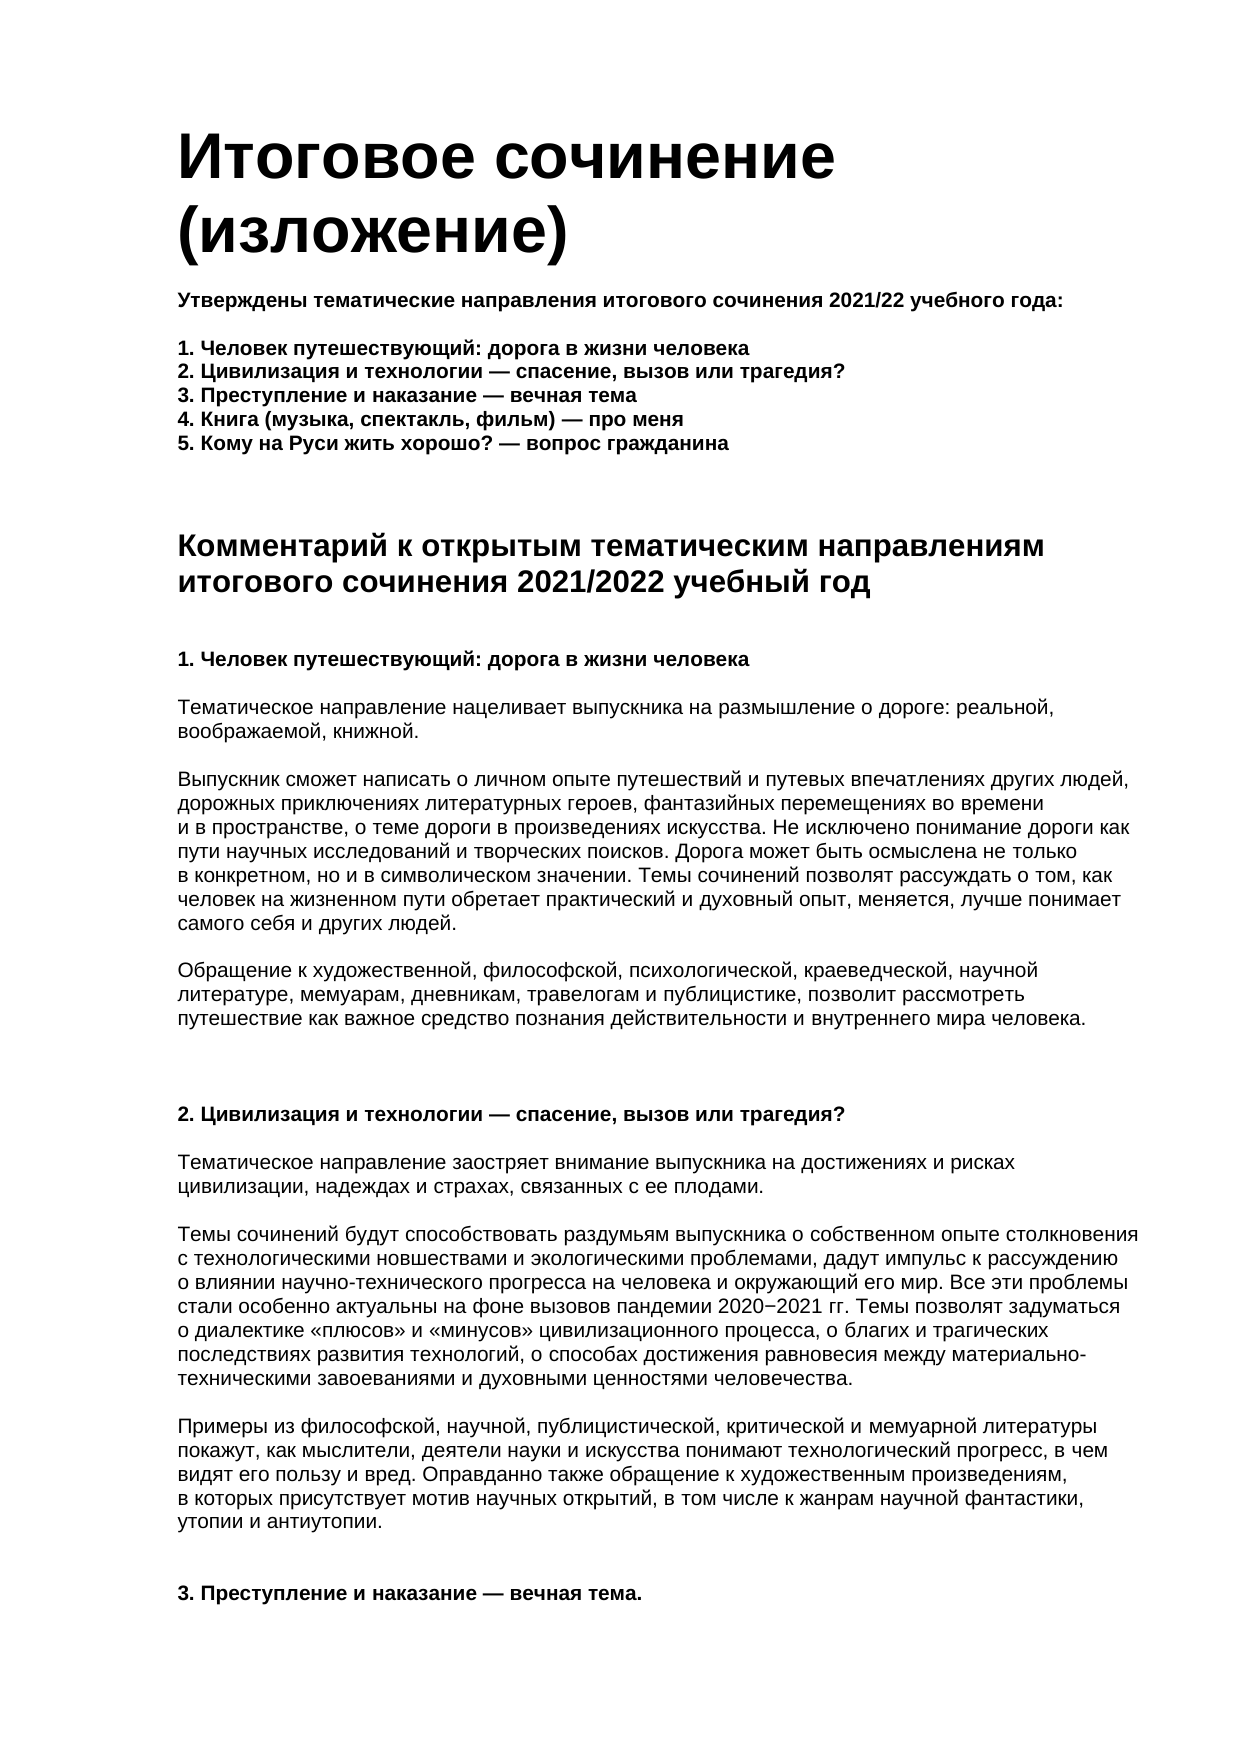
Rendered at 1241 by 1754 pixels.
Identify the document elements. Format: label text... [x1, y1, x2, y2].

text Итоговое сочинение (изложение) [177, 118, 1152, 267]
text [177, 287, 1152, 1629]
